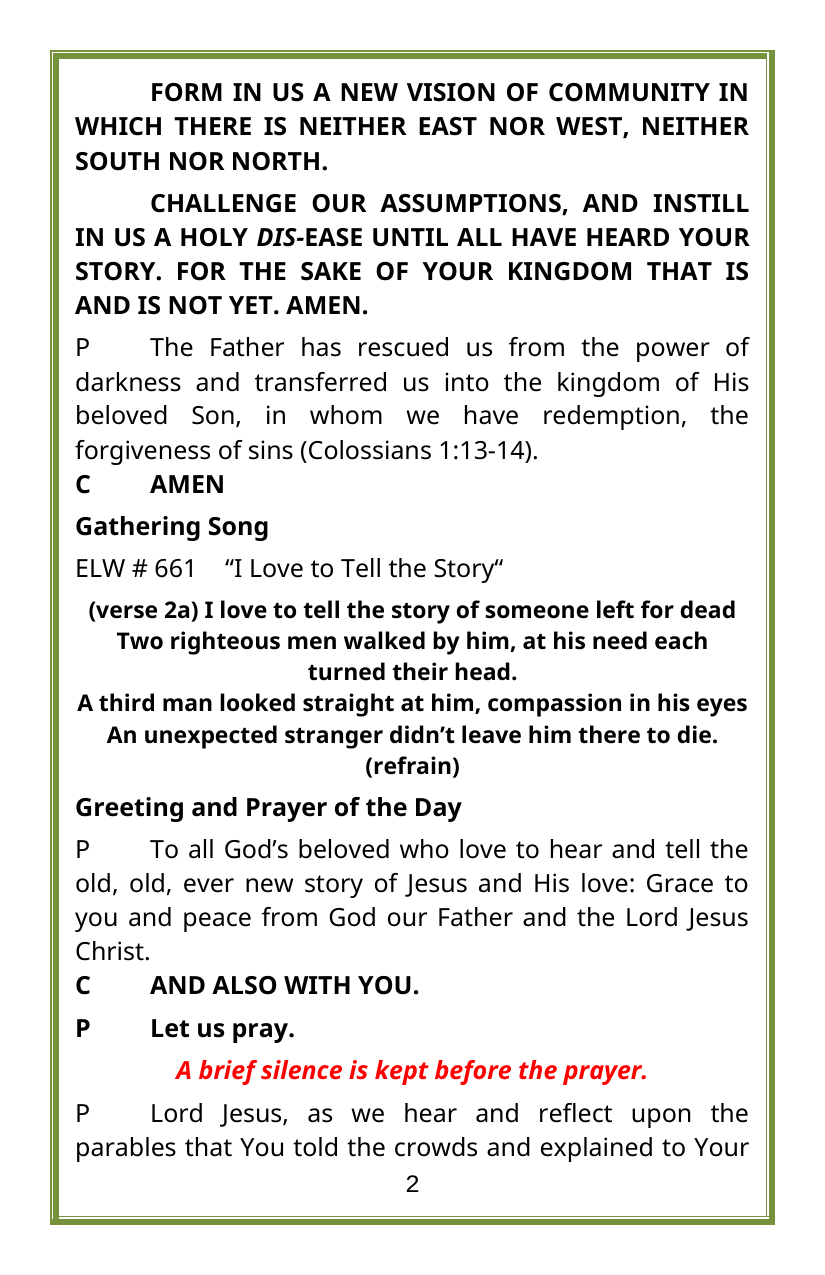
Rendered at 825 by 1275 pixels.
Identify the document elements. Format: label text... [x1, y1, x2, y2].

text (verse 2a) I love to tell the story of someone left for dead [75, 593, 750, 625]
text Two righteous men walked by him, at his need each turned their head. [75, 625, 750, 687]
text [75, 1095, 750, 1163]
text A brief silence is kept before the prayer. [75, 1053, 750, 1087]
text C AMEN [75, 466, 750, 500]
text Greeting and Prayer of the Day [75, 789, 750, 823]
text An unexpected stranger didn’t leave him there to die. (refrain) [75, 718, 750, 781]
text ELW # 661 “I Love to Tell the Story“ [75, 551, 750, 585]
text P Let us pray. [75, 1010, 750, 1044]
text P The Father has rescued us from the power of darkness and transferred us into the kingdom of His beloved Son, in whom we have redemption, the forgiveness of sins (Colossians 1:13-14). [75, 330, 750, 466]
text Form in us a new vision of community in which there is neither East nor West, neither South nor North. [75, 75, 750, 177]
text C AND ALSO WITH YOU. [75, 968, 750, 1002]
text Challenge our assumptions, and instill in us a holy dis-ease until all have heard your story. For the sake of your Kingdom that is and is not yet. Amen. [75, 186, 750, 322]
text A third man looked straight at him, compassion in his eyes [75, 687, 750, 718]
text P To all God’s beloved who love to hear and tell the old, old, ever new story of Jesus and His love: Grace to you and peace from God our Father and the Lord Jesus Christ. [75, 832, 750, 968]
text Gathering Song [75, 509, 750, 543]
